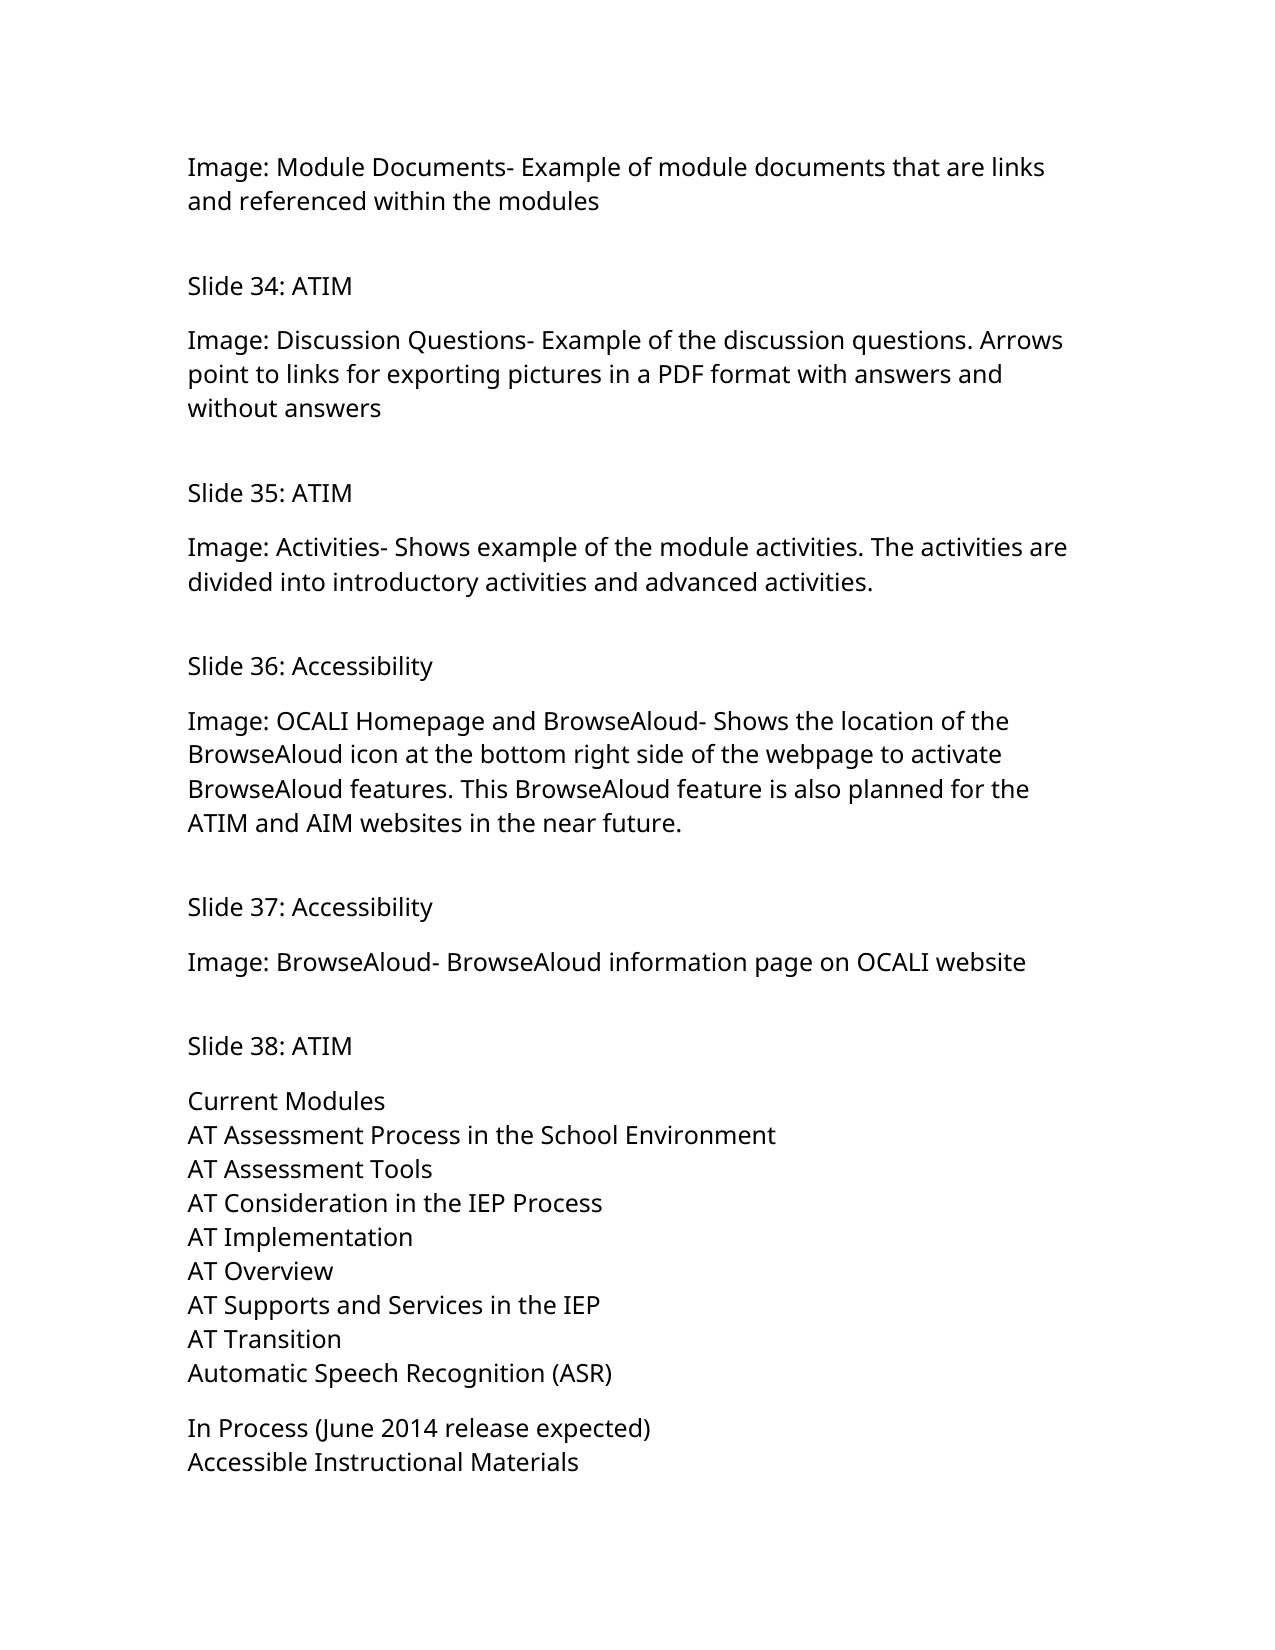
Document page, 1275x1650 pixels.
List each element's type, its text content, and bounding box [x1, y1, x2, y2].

text Accessible Instructional Materials [187, 1445, 1087, 1479]
text AT Overview [187, 1253, 1087, 1288]
text AT Supports and Services in the IEP [187, 1288, 1087, 1322]
subtitle Image: Activities- Shows example of the module activities. The activities are divided into introductory activities and advanced activities. [187, 530, 1087, 598]
text AT Assessment Tools [187, 1151, 1087, 1185]
subtitle Slide 34: ATIM [187, 268, 1087, 302]
subtitle Slide 37: Accessibility [187, 889, 1087, 923]
subtitle Image: Module Documents- Example of module documents that are links and referenced within the modules [187, 150, 1087, 218]
subtitle Slide 36: Accessibility [187, 648, 1087, 682]
text Automatic Speech Recognition (ASR) [187, 1356, 1087, 1390]
subtitle Image: BrowseAloud- BrowseAloud information page on OCALI website [187, 944, 1087, 978]
subtitle Image: OCALI Homepage and BrowseAloud- Shows the location of the BrowseAloud icon at the bottom right side of the webpage to activate BrowseAloud features. This BrowseAloud feature is also planned for the ATIM and AIM websites in the near future. [187, 703, 1087, 839]
subtitle Current Modules [187, 1083, 1087, 1117]
text AT Implementation [187, 1219, 1087, 1253]
subtitle Slide 35: ATIM [187, 475, 1087, 509]
text AT Consideration in the IEP Process [187, 1185, 1087, 1219]
subtitle In Process (June 2014 release expected) [187, 1411, 1087, 1445]
subtitle Slide 38: ATIM [187, 1028, 1087, 1062]
text AT Assessment Process in the School Environment [187, 1117, 1087, 1151]
subtitle Image: Discussion Questions- Example of the discussion questions. Arrows point to links for exporting pictures in a PDF format with answers and without answers [187, 323, 1087, 425]
text AT Transition [187, 1322, 1087, 1356]
